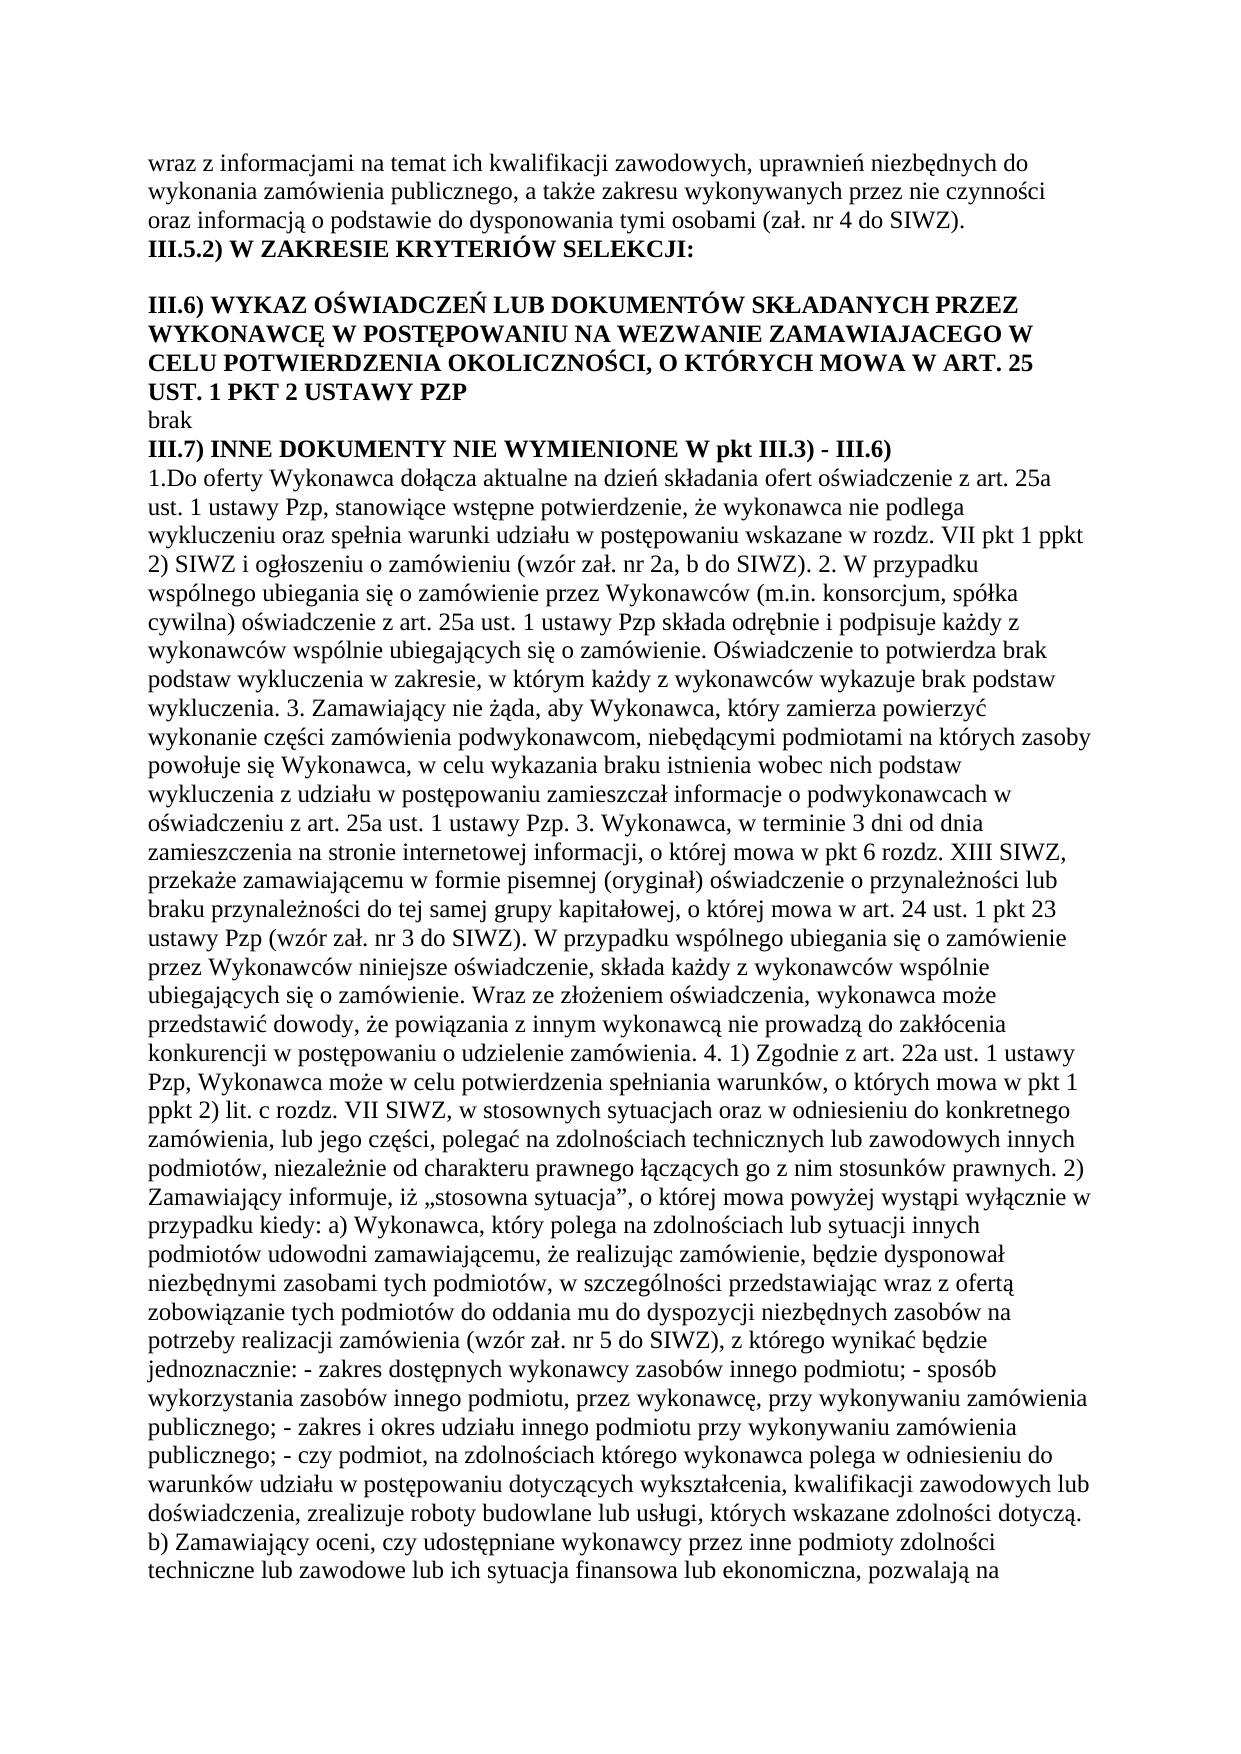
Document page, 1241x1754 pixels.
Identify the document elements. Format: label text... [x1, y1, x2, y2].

text III.6) WYKAZ OŚWIADCZEŃ LUB DOKUMENTÓW SKŁADANYCH PRZEZ WYKONAWCĘ W POSTĘPOWANIU NA WEZWANIE ZAMAWIAJACEGO W CELU POTWIERDZENIA OKOLICZNOŚCI, O KTÓRYCH MOWA W ART. 25 UST. 1 PKT 2 USTAWY PZP [148, 291, 1093, 406]
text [148, 148, 1093, 291]
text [148, 463, 1093, 1584]
text brak [148, 406, 1093, 434]
text III.7) INNE DOKUMENTY NIE WYMIENIONE W pkt III.3) - III.6) [148, 434, 1093, 463]
